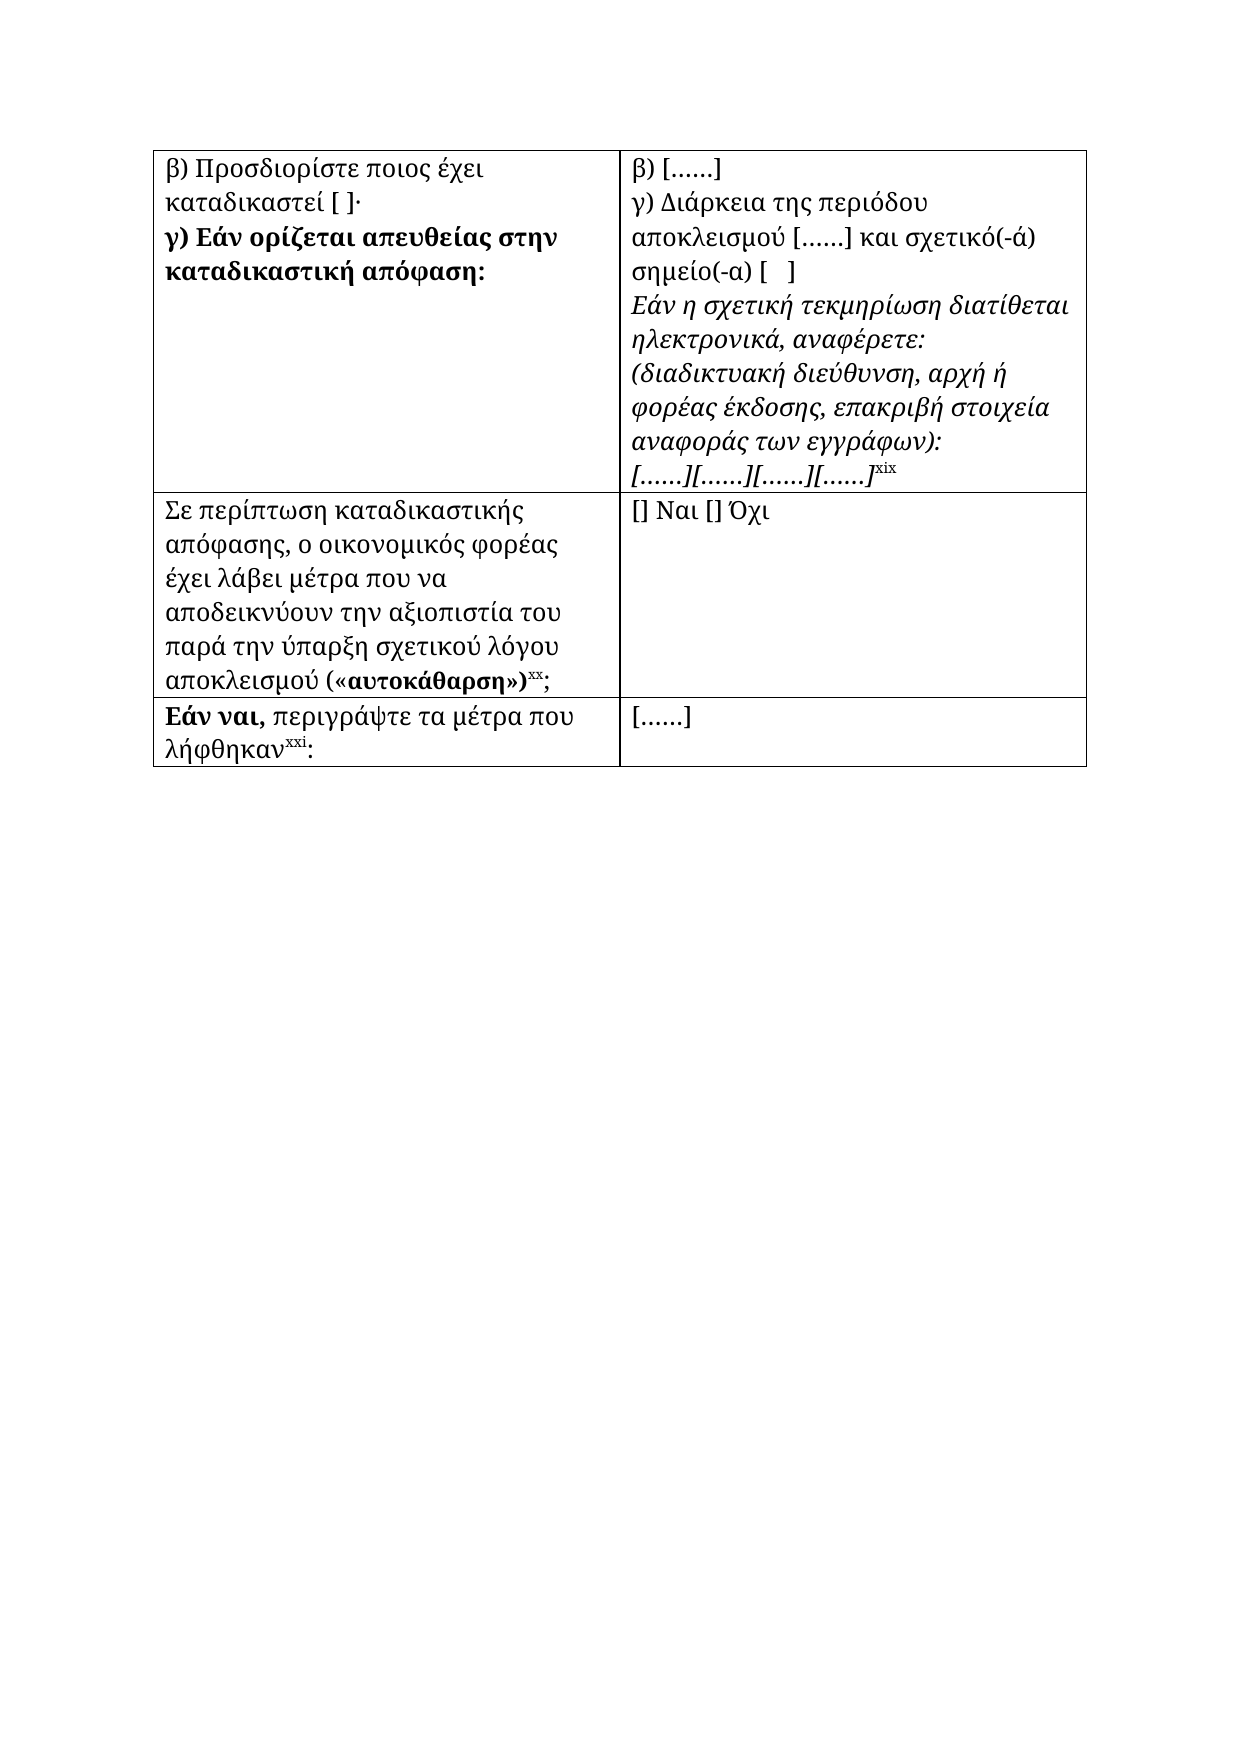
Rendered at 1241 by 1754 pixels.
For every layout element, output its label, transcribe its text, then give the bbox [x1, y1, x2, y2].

table_cell [……] [621, 698, 1086, 766]
table_cell Σε περίπτωση καταδικαστικής απόφασης, ο οικονομικός φορέας έχει λάβει μέτρα που να αποδεικνύουν την αξιοπιστία του παρά την ύπαρξη σχετικού λόγου αποκλεισμού («αυτοκάθαρση»); [154, 493, 619, 697]
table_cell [154, 151, 619, 492]
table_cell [621, 151, 1086, 492]
table_cell [] Ναι [] Όχι [621, 493, 1086, 697]
table_cell Εάν ναι, περιγράψτε τα μέτρα που λήφθηκαν: [154, 698, 619, 766]
